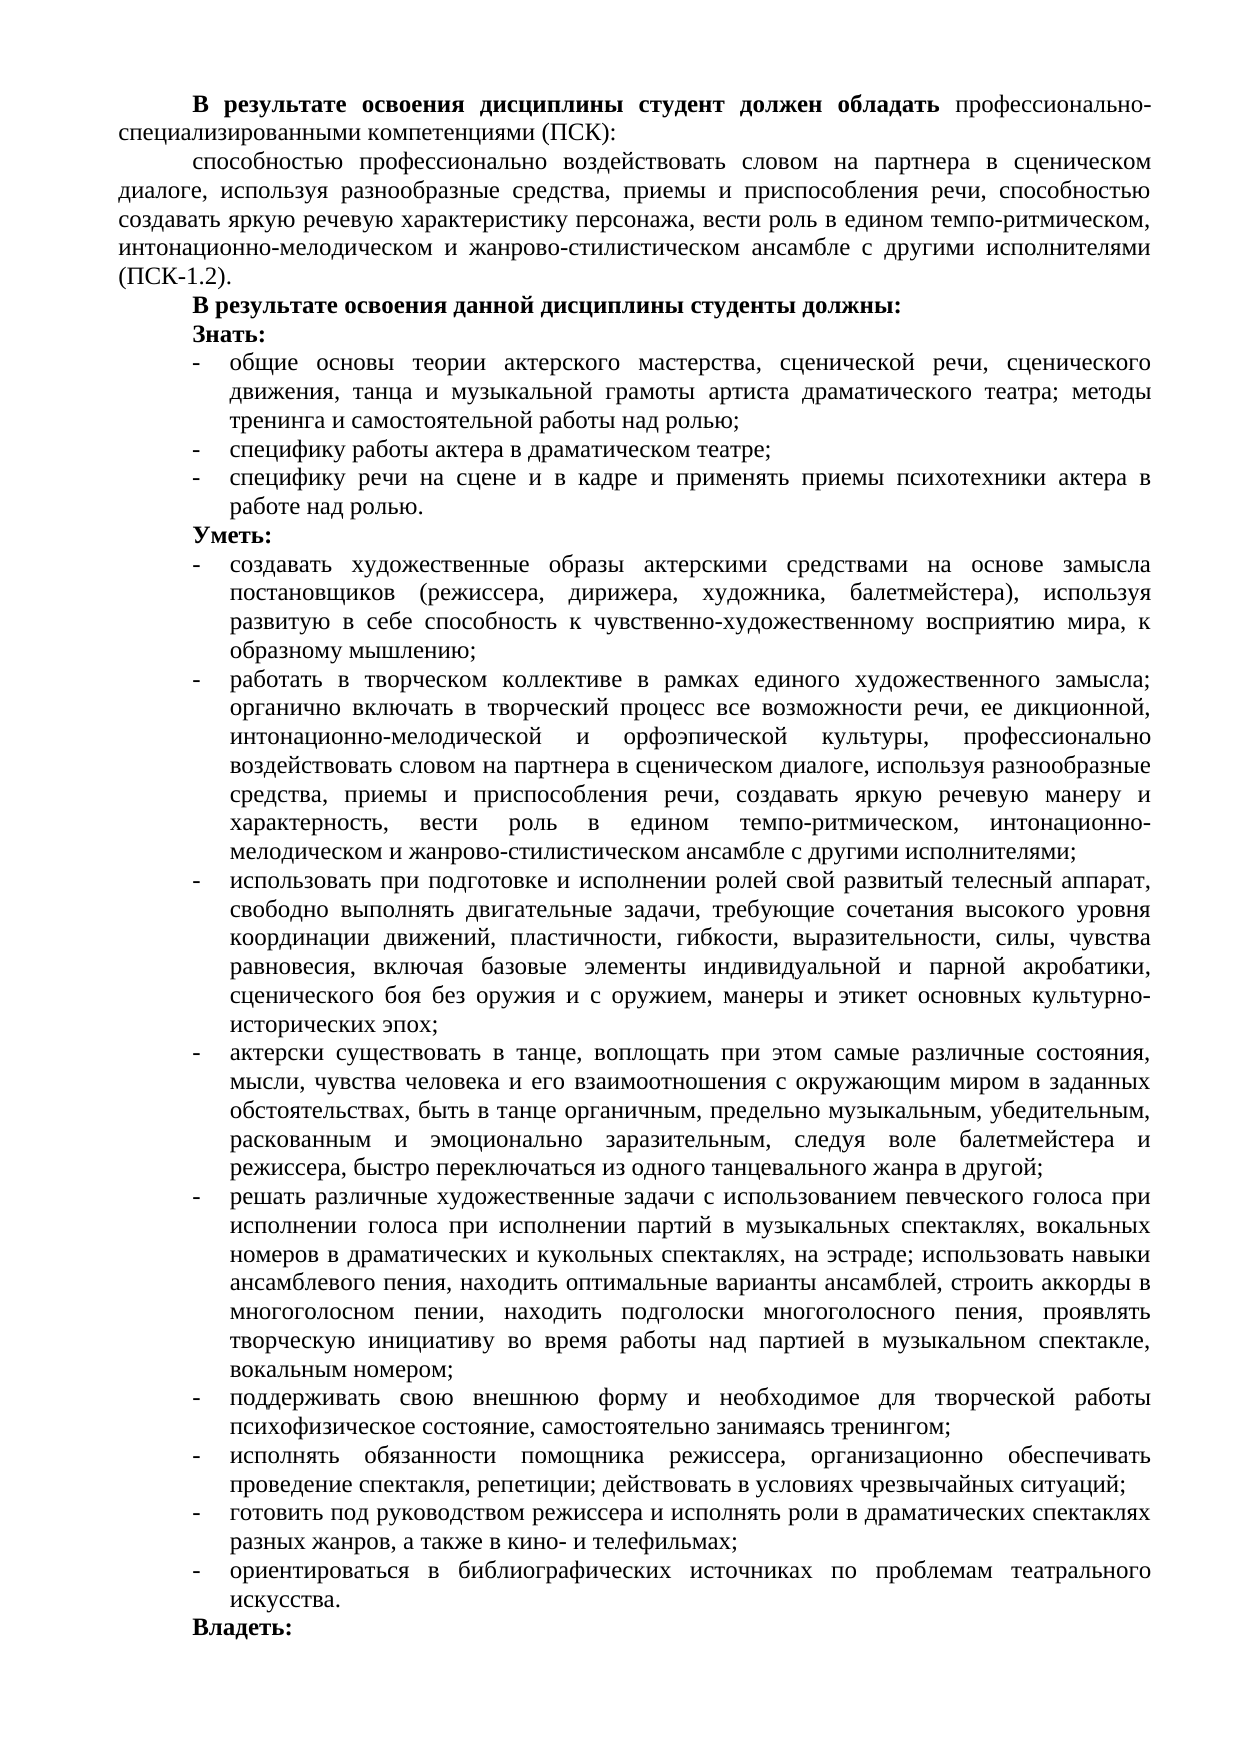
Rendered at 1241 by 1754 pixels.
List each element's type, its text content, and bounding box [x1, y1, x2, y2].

list специфику речи на сцене и в кадре и применять приемы психотехники актера в работе над ролью. [192, 462, 1152, 520]
text Владеть: [118, 1612, 1152, 1641]
list исполнять обязанности помощника режиссера, организационно обеспечивать проведение спектакля, репетиции; действовать в условиях чрезвычайных ситуаций; [192, 1440, 1152, 1497]
text способностью профессионально воздействовать словом на партнера в сценическом диалоге, используя разнообразные средства, приемы и приспособления речи, способностью создавать яркую речевую характеристику персонажа, вести роль в едином темпо-ритмическом, интонационно-мелодическом и жанрово-стилистическом ансамбле с другими исполнителями (ПСК-1.2). [118, 146, 1152, 290]
text В результате освоения данной дисциплины студенты должны: [118, 290, 1152, 319]
list специфику работы актера в драматическом театре; [192, 434, 1152, 462]
list поддерживать свою внешнюю форму и необходимое для творческой работы психофизическое состояние, самостоятельно занимаясь тренингом; [192, 1382, 1152, 1440]
list готовить под руководством режиссера и исполнять роли в драматических спектаклях разных жанров, а также в кино- и телефильмах; [192, 1497, 1152, 1555]
list общие основы теории актерского мастерства, сценической речи, сценического движения, танца и музыкальной грамоты артиста драматического театра; методы тренинга и самостоятельной работы над ролью; [192, 347, 1152, 434]
list создавать художественные образы актерскими средствами на основе замысла постановщиков (режиссера, дирижера, художника, балетмейстера), используя развитую в себе способность к чувственно-художественному восприятию мира, к образному мышлению; [192, 549, 1152, 664]
text Уметь: [118, 520, 1152, 549]
text Знать: [118, 319, 1152, 347]
text В результате освоения дисциплины студент должен обладать профессионально-специализированными компетенциями (ПСК): [118, 89, 1152, 146]
list актерски существовать в танце, воплощать при этом самые различные состояния, мысли, чувства человека и его взаимоотношения с окружающим миром в заданных обстоятельствах, быть в танце органичным, предельно музыкальным, убедительным, раскованным и эмоционально заразительным, следуя воле балетмейстера и режиссера, быстро переключаться из одного танцевального жанра в другой; [192, 1037, 1152, 1181]
list работать в творческом коллективе в рамках единого художественного замысла; органично включать в творческий процесс все возможности речи, ее дикционной, интонационно-мелодической и орфоэпической культуры, профессионально воздействовать словом на партнера в сценическом диалоге, используя разнообразные средства, приемы и приспособления речи, создавать яркую речевую манеру и характерность, вести роль в едином темпо-ритмическом, интонационно-мелодическом и жанрово-стилистическом ансамбле с другими исполнителями; [192, 664, 1152, 865]
list ориентироваться в библиографических источниках по проблемам театрального искусства. [192, 1555, 1152, 1612]
list использовать при подготовке и исполнении ролей свой развитый телесный аппарат, свободно выполнять двигательные задачи, требующие сочетания высокого уровня координации движений, пластичности, гибкости, выразительности, силы, чувства равновесия, включая базовые элементы индивидуальной и парной акробатики, сценического боя без оружия и с оружием, манеры и этикет основных культурно-исторических эпох; [192, 865, 1152, 1037]
list решать различные художественные задачи с использованием певческого голоса при исполнении голоса при исполнении партий в музыкальных спектаклях, вокальных номеров в драматических и кукольных спектаклях, на эстраде; использовать навыки ансамблевого пения, находить оптимальные варианты ансамблей, строить аккорды в многоголосном пении, находить подголоски многоголосного пения, проявлять творческую инициативу во время работы над партией в музыкальном спектакле, вокальным номером; [192, 1181, 1152, 1382]
